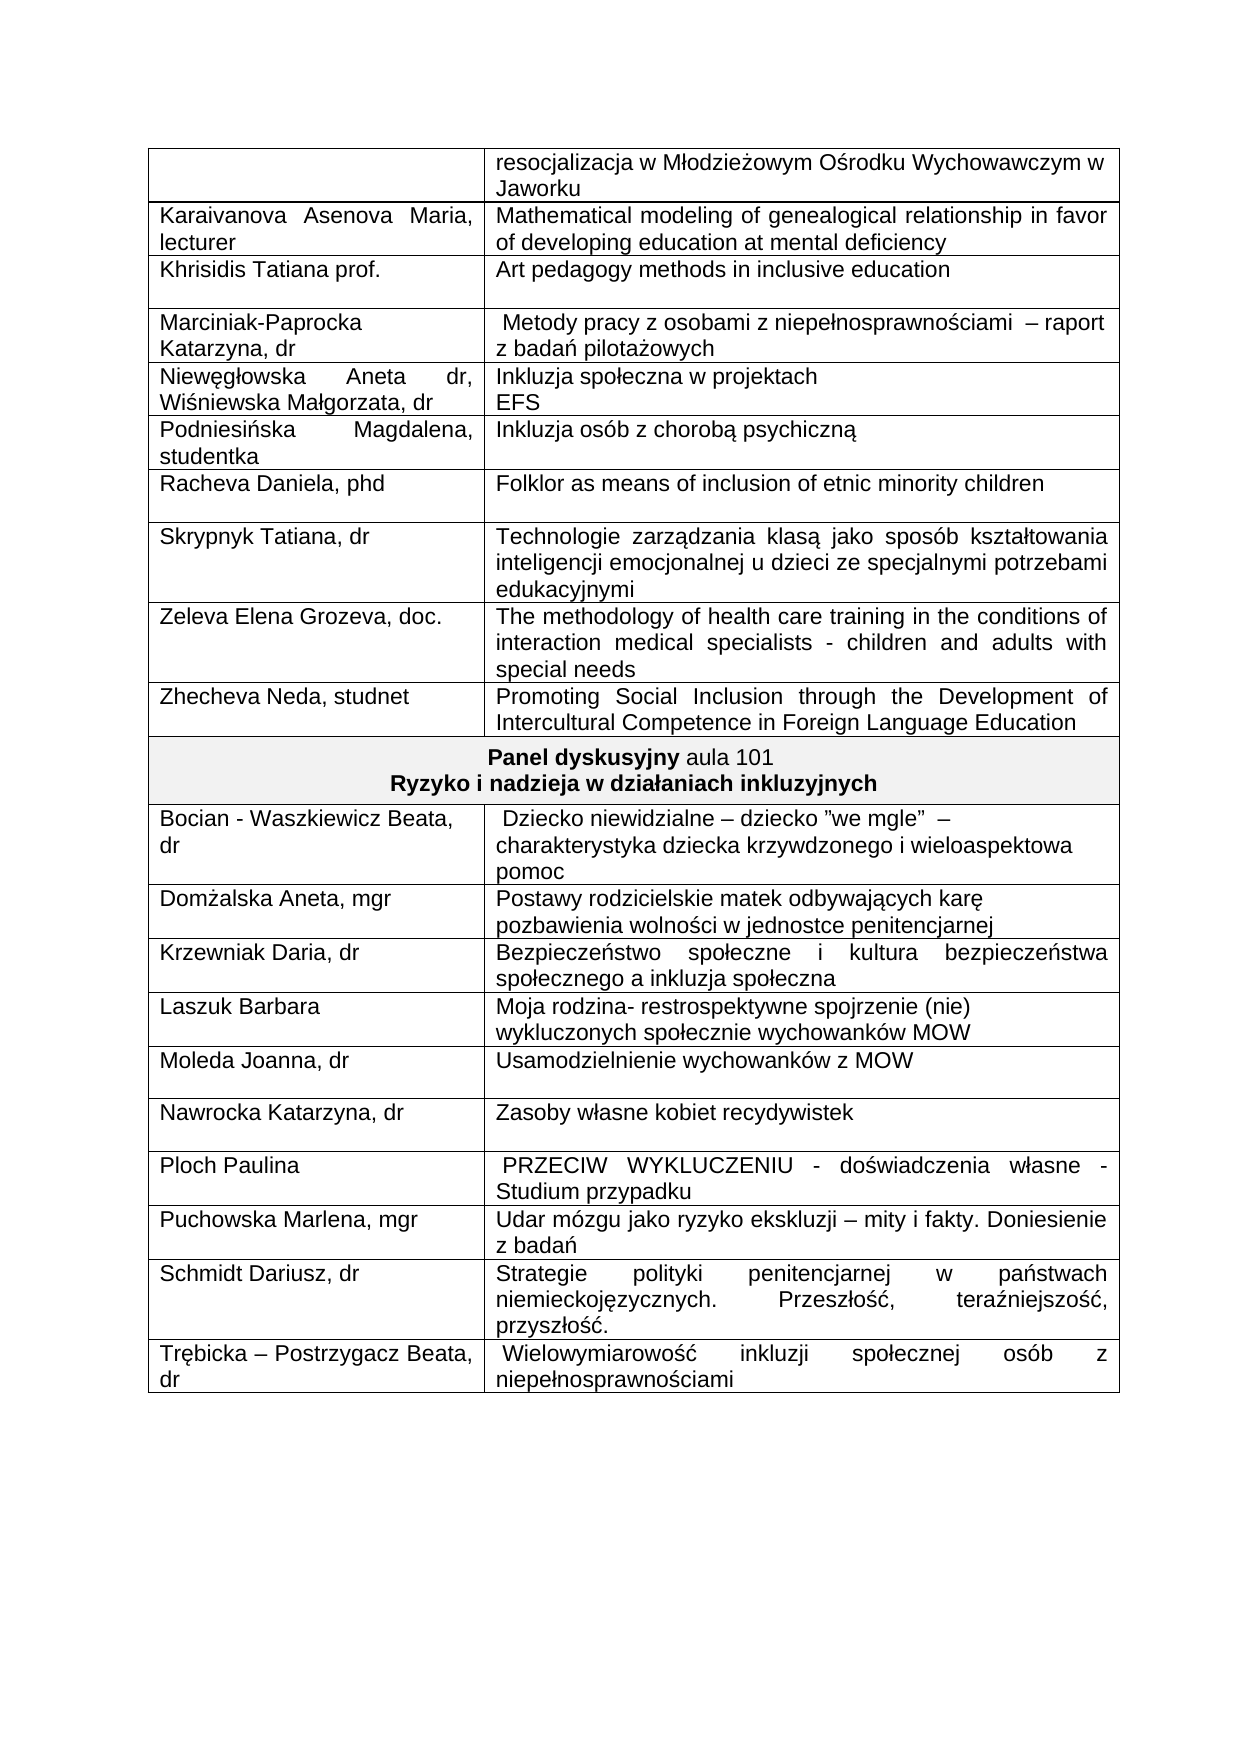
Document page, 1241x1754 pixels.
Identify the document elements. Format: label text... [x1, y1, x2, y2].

table_cell Zeleva Elena Grozeva, doc. [149, 603, 484, 682]
table_cell Dziecko niewidzialne – dziecko ”we mgle” – charakterystyka dziecka krzywdzonego i wieloaspektowa pomoc [485, 805, 1119, 884]
table_cell Inkluzja osób z chorobą psychiczną [485, 416, 1119, 469]
table_cell Metody pracy z osobami z niepełnosprawnościami – raport z badań pilotażowych [485, 309, 1119, 362]
table_cell PRZECIW WYKLUCZENIU - doświadczenia własne - Studium przypadku [485, 1152, 1119, 1205]
table_cell Skrypnyk Tatiana, dr [149, 523, 484, 602]
table_cell Mathematical modeling of genealogical relationship in favor of developing education at mental deficiency [485, 203, 1119, 255]
table_cell Udar mózgu jako ryzyko ekskluzji – mity i fakty. Doniesienie z badań [485, 1206, 1119, 1258]
table_cell Folklor as means of inclusion of etnic minority children [485, 470, 1119, 522]
table_cell Zasoby własne kobiet recydywistek [485, 1099, 1119, 1151]
table_cell Inkluzja społeczna w projektach EFS [485, 363, 1119, 415]
table_cell Moja rodzina- restrospektywne spojrzenie (nie) wykluczonych społecznie wychowanków MOW [485, 993, 1119, 1046]
table_cell Bezpieczeństwo społeczne i kultura bezpieczeństwa społecznego a inkluzja społeczna [485, 939, 1119, 992]
table_cell Postawy rodzicielskie matek odbywających karę pozbawienia wolności w jednostce penitencjarnej [485, 885, 1119, 938]
table_cell Nawrocka Katarzyna, dr [149, 1099, 484, 1151]
table_cell Art pedagogy methods in inclusive education [485, 256, 1119, 308]
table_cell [149, 149, 484, 201]
table_cell Puchowska Marlena, mgr [149, 1206, 484, 1258]
table_cell Moleda Joanna, dr [149, 1047, 484, 1098]
table_cell Strategie polityki penitencjarnej w państwach niemieckojęzycznych. Przeszłość, teraźniejszość, przyszłość. [485, 1260, 1119, 1338]
table_cell Karaivanova Asenova Maria, lecturer [149, 203, 484, 255]
table_cell Promoting Social Inclusion through the Development of Intercultural Competence in Foreign Language Education [485, 683, 1119, 736]
table_cell Panel dyskusyjny aula 101 Ryzyko i nadzieja w działaniach inkluzyjnych [149, 737, 1119, 804]
table_cell The methodology of health care training in the conditions of interaction medical specialists - children and adults with special needs [485, 603, 1119, 682]
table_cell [485, 149, 1119, 201]
table_cell Trębicka – Postrzygacz Beata, dr [149, 1340, 484, 1392]
table_cell Ploch Paulina [149, 1152, 484, 1205]
table_cell Wielowymiarowość inkluzji społecznej osób z niepełnosprawnościami [485, 1340, 1119, 1392]
table_cell Usamodzielnienie wychowanków z MOW [485, 1047, 1119, 1098]
table_cell Podniesińska Magdalena, studentka [149, 416, 484, 469]
table_cell Zhecheva Neda, studnet [149, 683, 484, 736]
table_cell Bocian - Waszkiewicz Beata, dr [149, 805, 484, 884]
table_cell Krzewniak Daria, dr [149, 939, 484, 992]
table_cell Domżalska Aneta, mgr [149, 885, 484, 938]
table_cell Marciniak-Paprocka Katarzyna, dr [149, 309, 484, 362]
table_cell Laszuk Barbara [149, 993, 484, 1046]
table_cell Khrisidis Tatiana prof. [149, 256, 484, 308]
table_cell Technologie zarządzania klasą jako sposób kształtowania inteligencji emocjonalnej u dzieci ze specjalnymi potrzebami edukacyjnymi [485, 523, 1119, 602]
table_cell Schmidt Dariusz, dr [149, 1260, 484, 1338]
table_cell Racheva Daniela, phd [149, 470, 484, 522]
table_cell Niewęgłowska Aneta dr, Wiśniewska Małgorzata, dr [149, 363, 484, 415]
